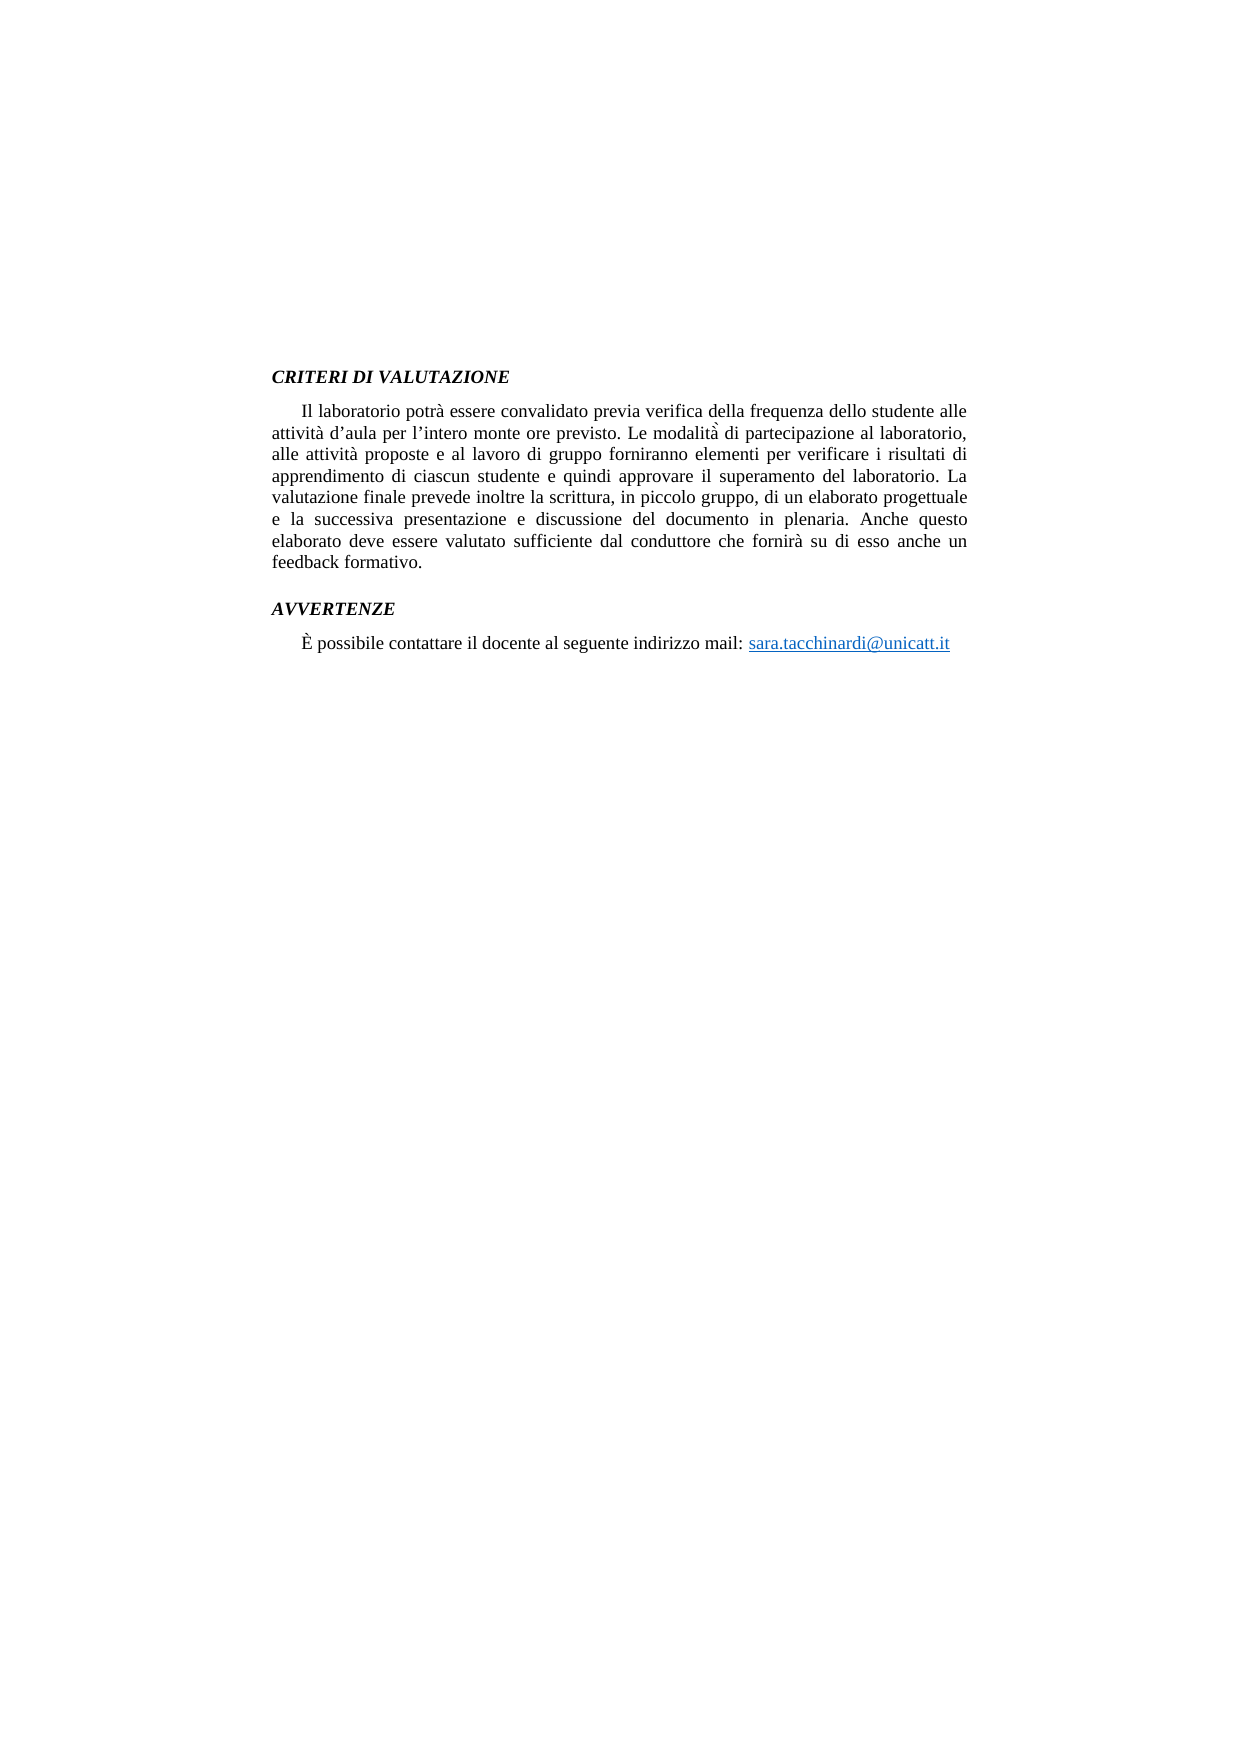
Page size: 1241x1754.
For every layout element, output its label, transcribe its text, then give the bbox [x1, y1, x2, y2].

text È possibile contattare il docente al seguente indirizzo mail: sara.tacchinardi@unicatt.it [272, 632, 968, 653]
text AVVERTENZE [272, 598, 968, 619]
text Il laboratorio potrà essere convalidato previa verifica della frequenza dello studente alle attività d’aula per l’intero monte ore previsto. Le modalità̀ di partecipazione al laboratorio, alle attività proposte e al lavoro di gruppo forniranno elementi per verificare i risultati di apprendimento di ciascun studente e quindi approvare il superamento del laboratorio. La valutazione finale prevede inoltre la scrittura, in piccolo gruppo, di un elaborato progettuale e la successiva presentazione e discussione del documento in plenaria. Anche questo elaborato deve essere valutato sufficiente dal conduttore che fornirà su di esso anche un feedback formativo. [272, 400, 968, 573]
text CRITERI DI VALUTAZIONE [272, 366, 968, 388]
